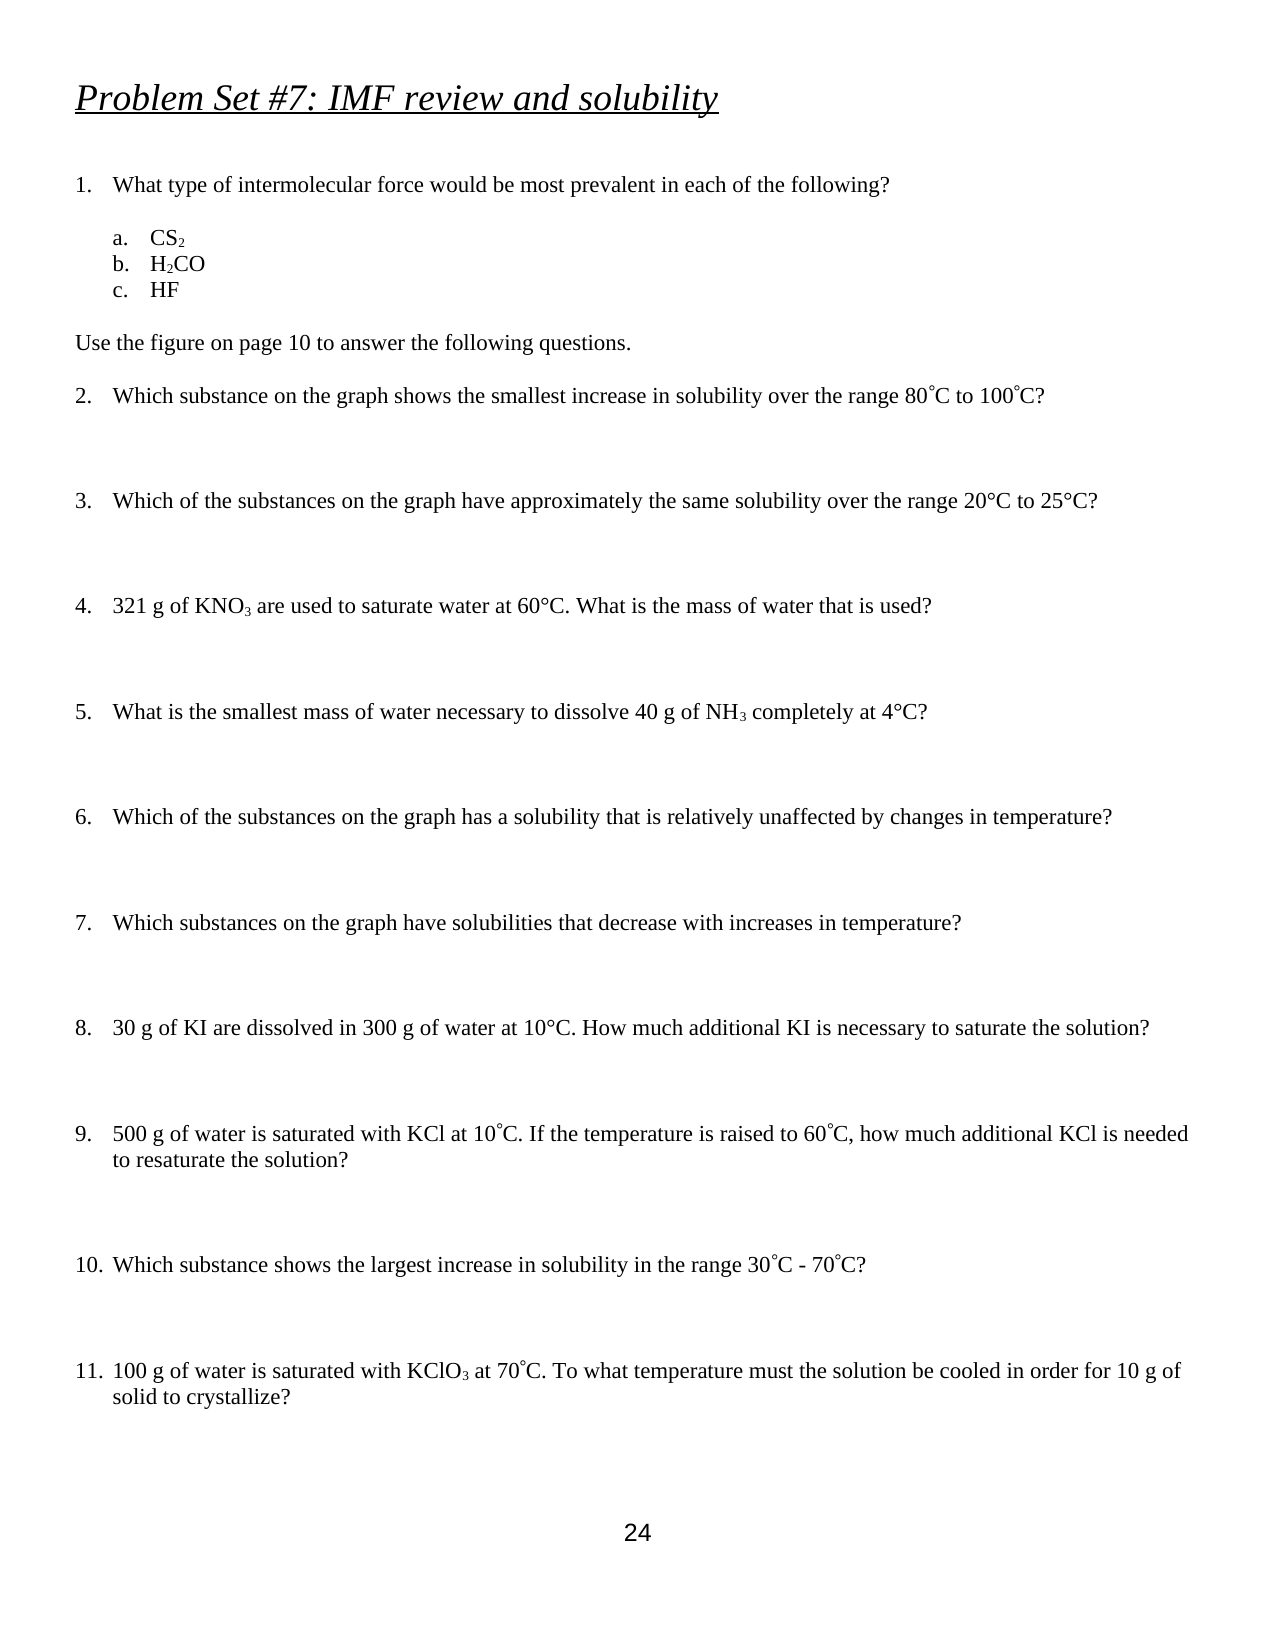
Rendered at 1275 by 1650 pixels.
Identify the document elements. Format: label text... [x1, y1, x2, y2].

text 3. Which of the substances on the graph have approximately the same solubility over the range 20°C to 25°C? [75, 487, 1200, 513]
text 11. 100 g of water is saturated with KClO3 at 70C. To what temperature must the solution be cooled in order for 10 g of solid to crystallize? [75, 1357, 1200, 1409]
text b. H2CO [75, 250, 1200, 276]
text 8. 30 g of KI are dissolved in 300 g of water at 10°C. How much additional KI is necessary to saturate the solution? [75, 1014, 1200, 1041]
text Problem Set #7: IMF review and solubility [75, 75, 1200, 118]
text 10. Which substance shows the largest increase in solubility in the range 30C - 70C? [75, 1251, 1200, 1278]
text 1. What type of intermolecular force would be most prevalent in each of the following? [75, 171, 1200, 197]
text c. HF [75, 276, 1200, 303]
text 6. Which of the substances on the graph has a solubility that is relatively unaffected by changes in temperature? [75, 803, 1200, 830]
text 2. Which substance on the graph shows the smallest increase in solubility over the range 80C to 100C? [75, 382, 1200, 408]
text 7. Which substances on the graph have solubilities that decrease with increases in temperature? [75, 909, 1200, 935]
text a. CS2 [75, 223, 1200, 250]
text 5. What is the smallest mass of water necessary to dissolve 40 g of NH3 completely at 4°C? [75, 698, 1200, 724]
text 9. 500 g of water is saturated with KCl at 10C. If the temperature is raised to 60C, how much additional KCl is needed to resaturate the solution? [75, 1119, 1200, 1172]
text Use the figure on page 10 to answer the following questions. [75, 329, 1200, 355]
text 4. 321 g of KNO3 are used to saturate water at 60°C. What is the mass of water that is used? [75, 592, 1200, 619]
